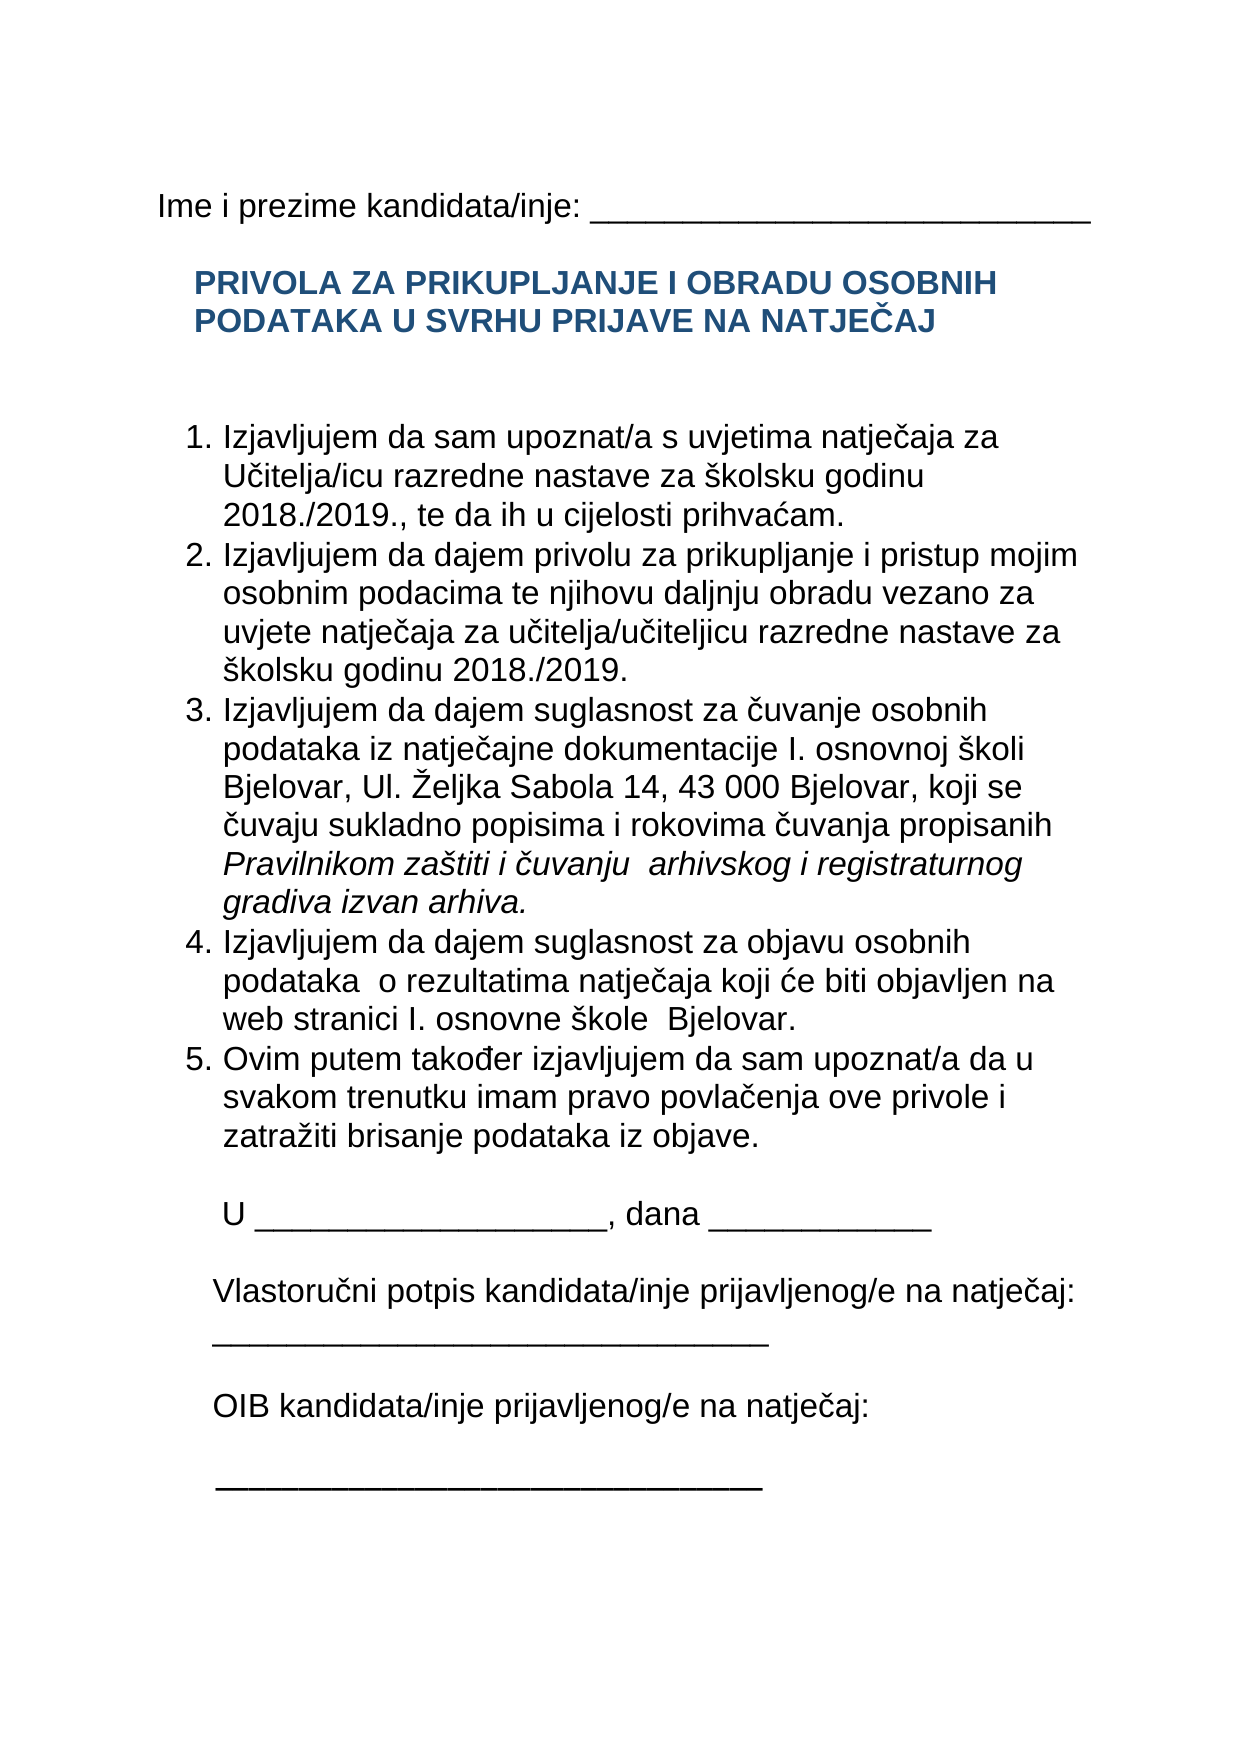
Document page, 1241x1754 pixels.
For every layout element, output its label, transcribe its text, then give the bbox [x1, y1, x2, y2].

text PRIVOLA ZA PRIKUPLJANJE I OBRADU OSOBNIH [148, 263, 1093, 301]
text OIB kandidata/inje prijavljenog/e na natječaj: [148, 1386, 1093, 1425]
text ______________________________ [148, 1309, 1093, 1348]
text _________________________________ [148, 1453, 1093, 1494]
text PODATAKA U SVRHU PRIJAVE NA NATJEČAJ [148, 301, 1093, 340]
list Izjavljujem da dajem privolu za prikupljanje i pristup mojim osobnim podacima te njihovu daljnju obradu vezano za uvjete natječaja za učitelja/učiteljicu razredne nastave za školsku godinu 2018./2019. [185, 535, 1093, 689]
text Ime i prezime kandidata/inje: ___________________________ [148, 186, 1093, 224]
list Ovim putem također izjavljujem da sam upoznat/a da u svakom trenutku imam pravo povlačenja ove privole i zatražiti brisanje podataka iz objave. [185, 1039, 1093, 1154]
text U ___________________, dana ____________ [148, 1194, 1093, 1233]
list Izjavljujem da dajem suglasnost za čuvanje osobnih podataka iz natječajne dokumentacije I. osnovnoj školi Bjelovar, Ul. Željka Sabola 14, 43 000 Bjelovar, koji se čuvaju sukladno popisima i rokovima čuvanja propisanih Pravilnikom zaštiti i čuvanju arhivskog i registraturnog gradiva izvan arhiva. [185, 690, 1093, 921]
list Izjavljujem da dajem suglasnost za objavu osobnih podataka o rezultatima natječaja koji će biti objavljen na web stranici I. osnovne škole Bjelovar. [185, 922, 1093, 1037]
text Učitelja/icu razredne nastave za školsku godinu 2018./2019., te da ih u cijelosti prihvaćam. [223, 457, 1093, 533]
text Vlastoručni potpis kandidata/inje prijavljenog/e na natječaj: [148, 1271, 1093, 1309]
list Izjavljujem da sam upoznat/a s uvjetima natječaja za [185, 417, 1093, 455]
